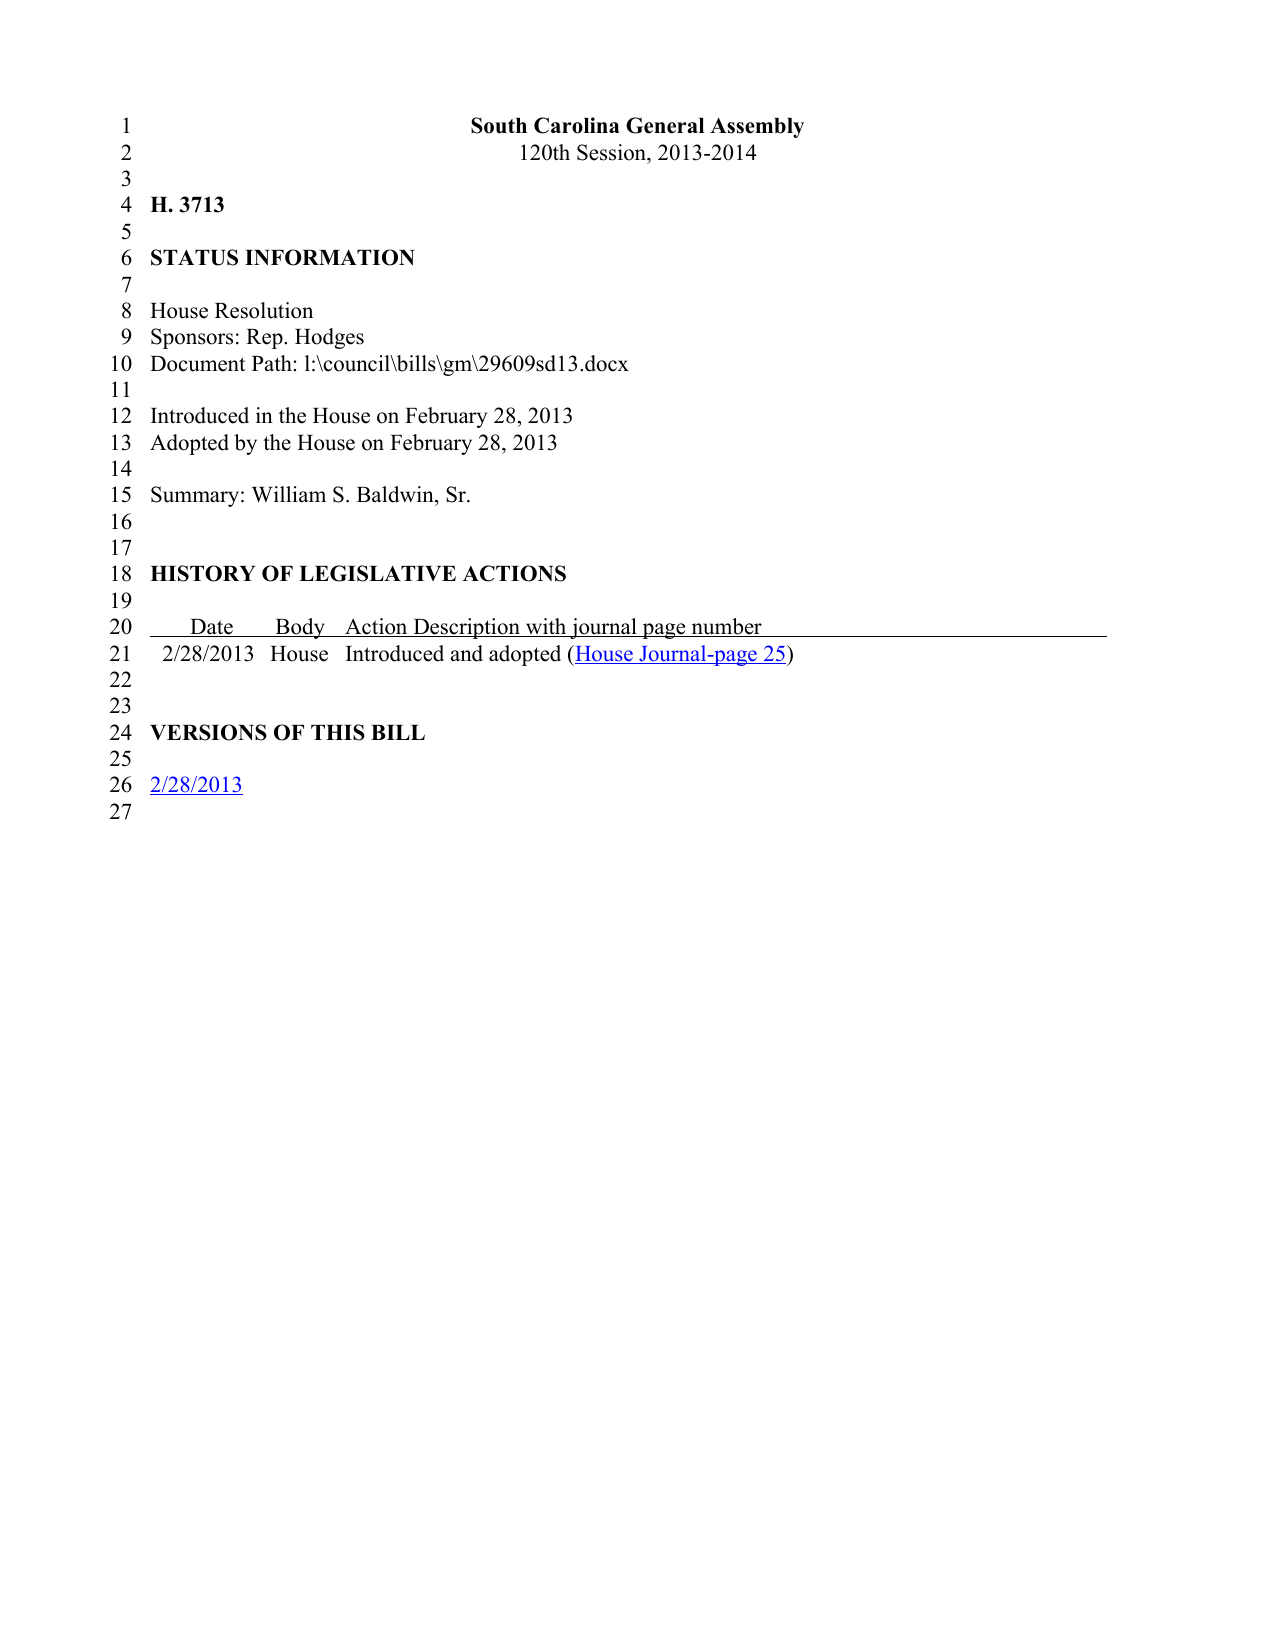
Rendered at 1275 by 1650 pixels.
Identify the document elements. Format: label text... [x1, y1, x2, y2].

text House Resolution [150, 297, 1125, 323]
text Sponsors: Rep. Hodges [150, 323, 1125, 350]
text Document Path: l:\council\bills\gm\29609sd13.docx [150, 350, 1125, 376]
text STATUS INFORMATION [150, 244, 1125, 271]
text 2/28/2013 House Introduced and adopted (House Journal-page 25) [150, 639, 1125, 666]
text VERSIONS OF THIS BILL [150, 719, 1125, 745]
text Adopted by the House on February 28, 2013 [150, 429, 1125, 455]
text HISTORY OF LEGISLATIVE ACTIONS [150, 561, 1125, 587]
text 120th Session, 2013-2014 [150, 139, 1125, 165]
text Date Body Action Description with journal page number [150, 613, 1125, 639]
text Introduced in the House on February 28, 2013 [150, 402, 1125, 429]
text Summary: William S. Baldwin, Sr. [150, 481, 1125, 508]
text H. 3713 [150, 192, 1125, 218]
text 2/28/2013 [150, 771, 1125, 798]
text South Carolina General Assembly [150, 112, 1125, 139]
